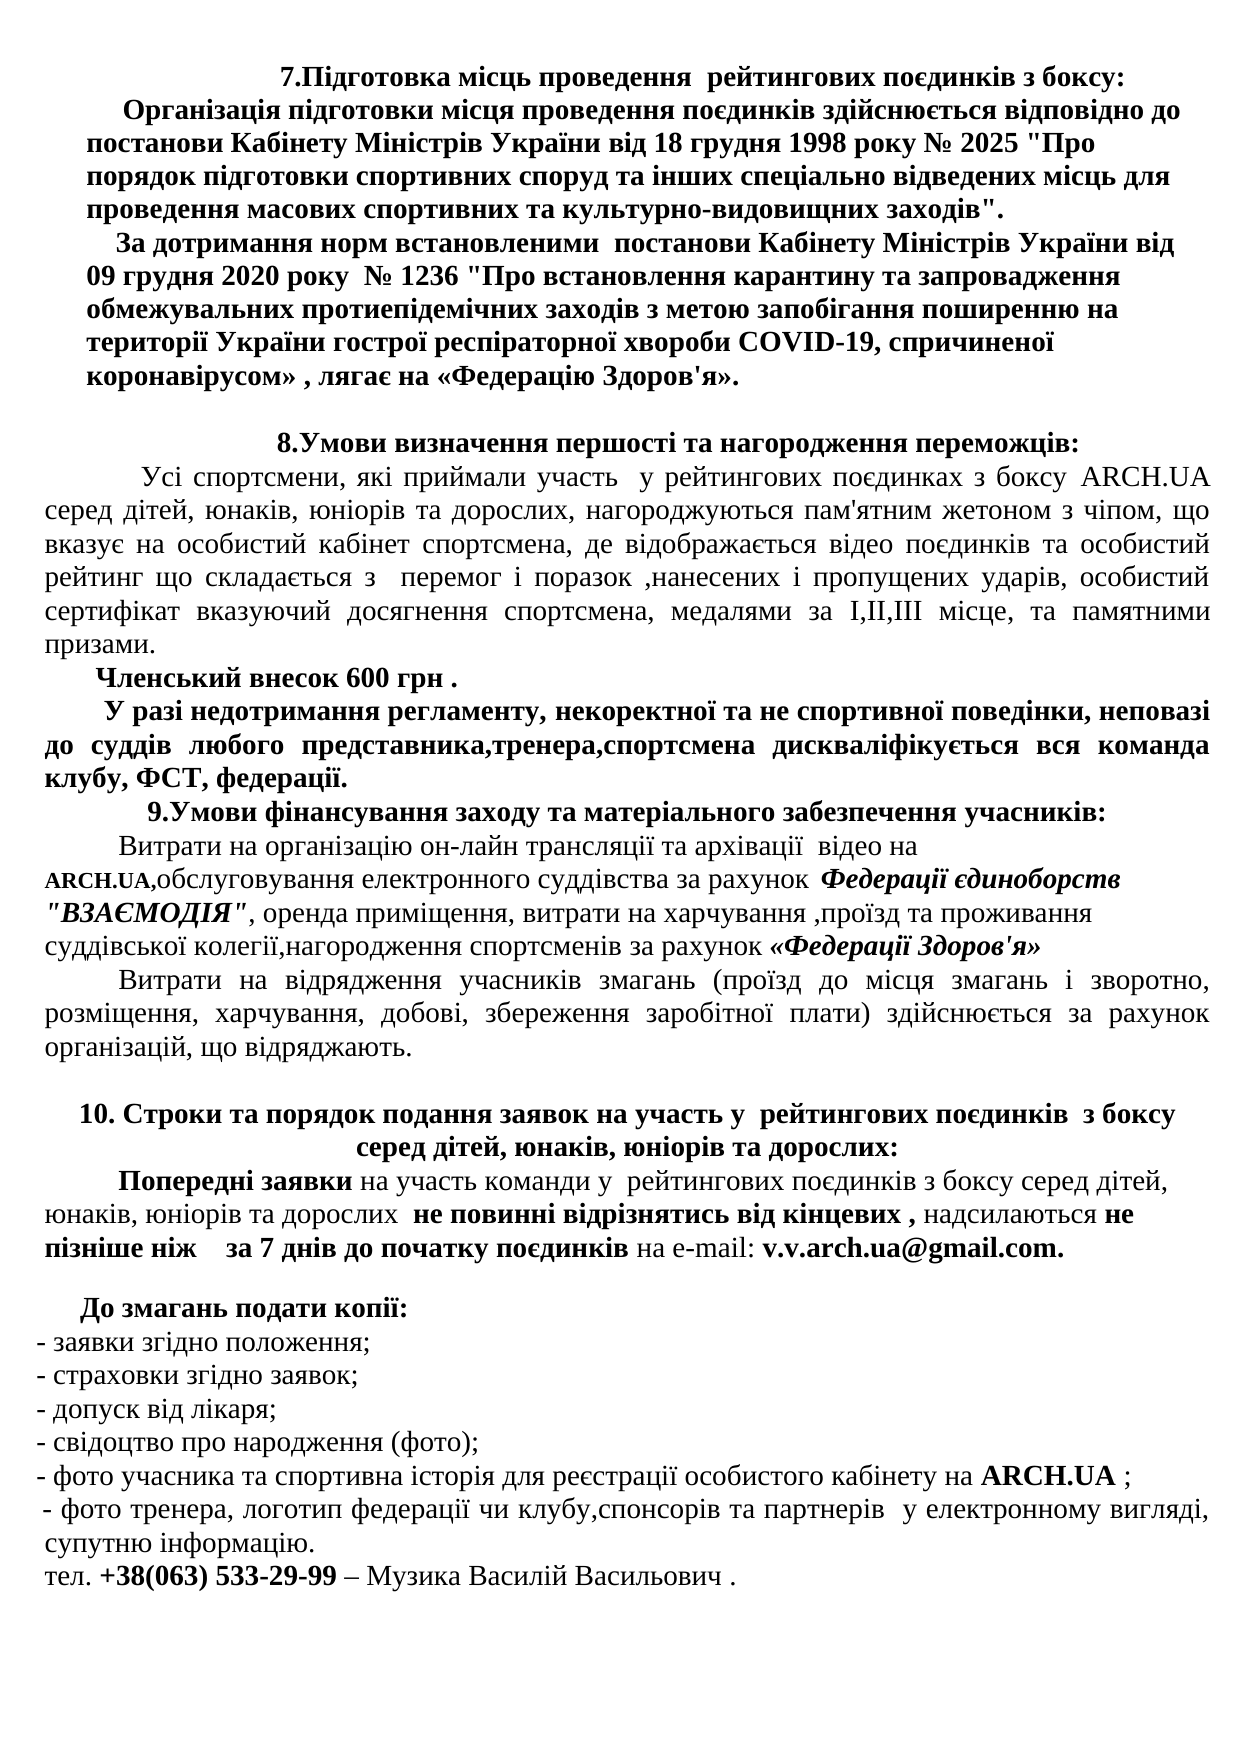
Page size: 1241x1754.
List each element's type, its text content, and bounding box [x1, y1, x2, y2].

list - фото тренера, логотип федерації чи клубу,спонсорів та партнерів у електронному вигляді, супутню інформацію. [7, 1491, 1211, 1558]
text Усі спортсмени, які приймали участь у рейтингових поєдинках з боксу ARCH.UA серед дітей, юнаків, юніорів та дорослих, нагороджуються пам'ятним жетоном з чіпом, що вказує на особистий кабінет спортсмена, де відображається відео поєдинків та особистий рейтинг що складається з перемог і поразок ,нанесених і пропущених ударів, особистий сертифікат вказуючий досягнення спортсмена, медалями за I,II,III місце, та памятними призами. [44, 459, 1211, 660]
text 9.Умови фінансування заходу та матеріального забезпечення учасників: [147, 794, 1211, 828]
text 8.Умови визначення першості та нагородження переможців: [146, 425, 1211, 459]
text Попередні заявки на участь команди у рейтингових поєдинків з боксу серед дітей, юнаків, юніорів та дорослих не повинні відрізнятись від кінцевих , надсилаються не пізніше ніж за 7 днів до початку поєдинків на е-mail: v.v.arch.ua@gmail.com. [44, 1163, 1211, 1264]
list - фото учасника та спортивна історія для реєстрації особистого кабінету на ARCH.UA ; [7, 1458, 1211, 1491]
list - заявки згідно положення; [7, 1324, 1211, 1357]
text Членський внесок 600 грн . [44, 660, 1211, 693]
text Витрати на організацію он-лайн трансляції та архівації відео на ARCH.UA,обслуговування електронного суддівства за рахунок Федерації єдиноборств "ВЗАЄМОДІЯ", оренда приміщення, витрати на харчування ,проїзд та проживання суддівської колегії,нагородження спортсменів за рахунок «Федерації Здоров'я» [44, 828, 1211, 962]
text 7.Підготовка місць проведення рейтингових поєдинків з боксу: [194, 59, 1211, 93]
list - свідоцтво про народження (фото); [7, 1424, 1211, 1458]
list - допуск від лікаря; [7, 1391, 1211, 1424]
text 10. Строки та порядок подання заявок на участь у рейтингових поєдинків з боксу серед дітей, юнаків, юніорів та дорослих: [44, 1096, 1211, 1163]
text Організація підготовки місця проведення поєдинків здійснюється відповідно до постанови Кабінету Міністрів України від 18 грудня 1998 року № 2025 "Про порядок підготовки спортивних споруд та інших спеціально відведених місць для проведення масових спортивних та культурно-видовищних заходів". За дотримання норм встановленими постанови Кабінету Міністрів України від 09 грудня 2020 року № 1236 "Про встановлення карантину та запровадження обмежувальних протиепідемічних заходів з метою запобігання поширенню на території України гострої респіраторної хвороби COVID-19, спричиненої коронавірусом» , лягає на «Федерацію Здоров'я». [57, 93, 1211, 392]
text тел. +38(063) 533-29-99 – Музика Василій Васильович . [44, 1558, 1211, 1592]
list До змагань подати копії: [7, 1290, 1211, 1324]
list Витрати на відрядження учасників змагань (проїзд до місця змагань і зворотно, розміщення, харчування, добові, збереження заробітної плати) здійснюється за рахунок організацій, що відряджають. [44, 962, 1211, 1062]
text У разі недотримання регламенту, некоректної та не спортивної поведінки, неповазі до суддів любого представника,тренера,спортсмена дискваліфікується вся команда клубу, ФСТ, федерації. [44, 693, 1211, 794]
list - страховки згідно заявок; [7, 1357, 1211, 1391]
